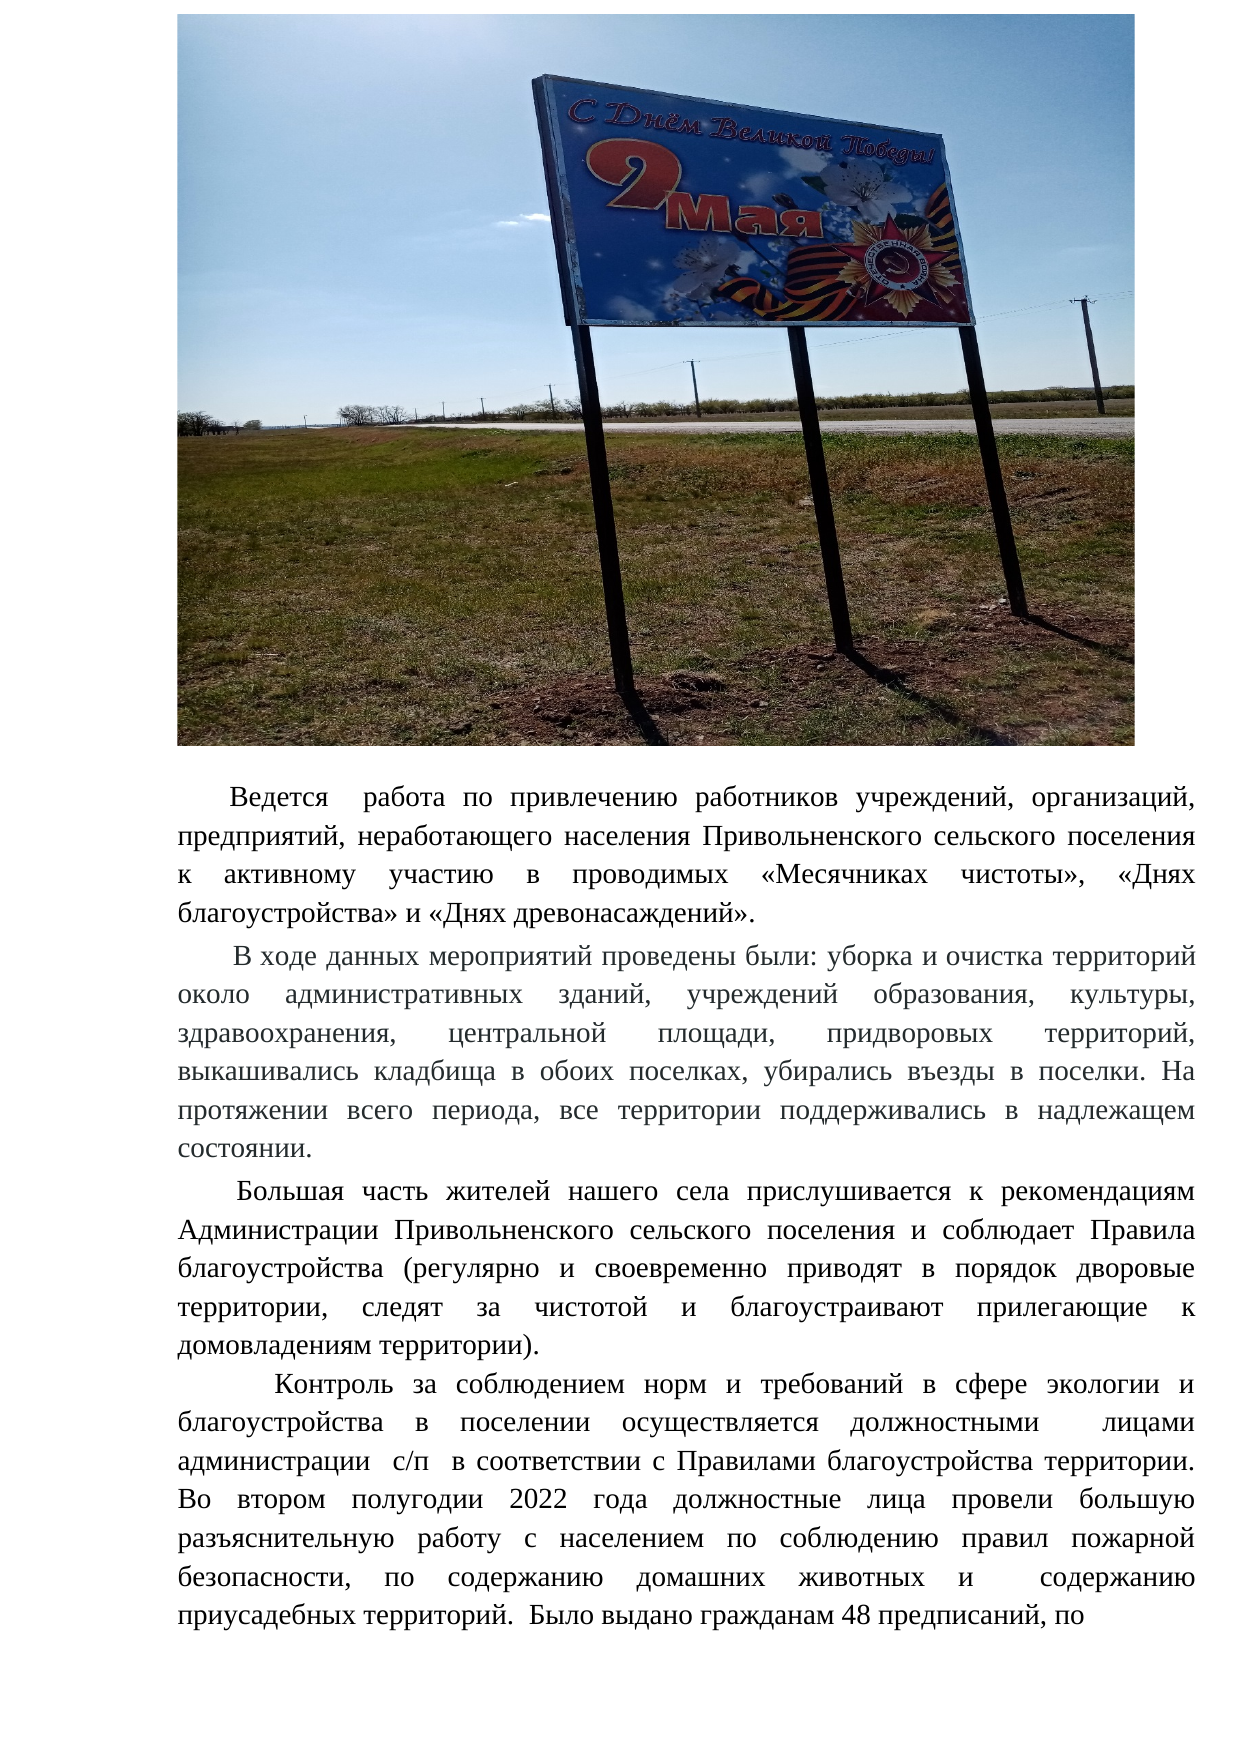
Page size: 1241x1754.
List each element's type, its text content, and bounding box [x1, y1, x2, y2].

text Ведется работа по привлечению работников учреждений, организаций, предприятий, неработающего населения Привольненского сельского поселения к активному участию в проводимых «Месячниках чистоты», «Днях благоустройства» и «Днях древонасаждений». [177, 779, 1196, 929]
picture [177, 14, 1135, 746]
text В ходе данных мероприятий проведены были: уборка и очистка территорий около административных зданий, учреждений образования, культуры, здравоохранения, центральной площади, придворовых территорий, выкашивались кладбища в обоих поселках, убирались въезды в поселки. На протяжении всего периода, все территории поддерживались в надлежащем состоянии. [177, 938, 1196, 1164]
text Большая часть жителей нашего села прислушивается к рекомендациям Администрации Привольненского сельского поселения и соблюдает Правила благоустройства (регулярно и своевременно приводят в порядок дворовые территории, следят за чистотой и благоустраивают прилегающие к домовладениям территории). [177, 1322, 1196, 1361]
text Большая часть жителей нашего села прислушивается к рекомендациям Администрации Привольненского сельского поселения и соблюдает Правила благоустройства (регулярно и своевременно приводят в порядок дворовые территории, следят за чистотой и благоустраивают прилегающие к домовладениям территории). [177, 1173, 1196, 1212]
text Контроль за соблюдением норм и требований в сфере экологии и благоустройства в поселении осуществляется должностными лицами администрации с/п в соответствии с Правилами благоустройства территории. Во втором полугодии 2022 года должностные лица провели большую разъяснительную работу с населением по соблюдению правил пожарной безопасности, по содержанию домашних животных и содержанию приусадебных территорий. Было выдано гражданам 48 предписаний, по [177, 1366, 1196, 1631]
